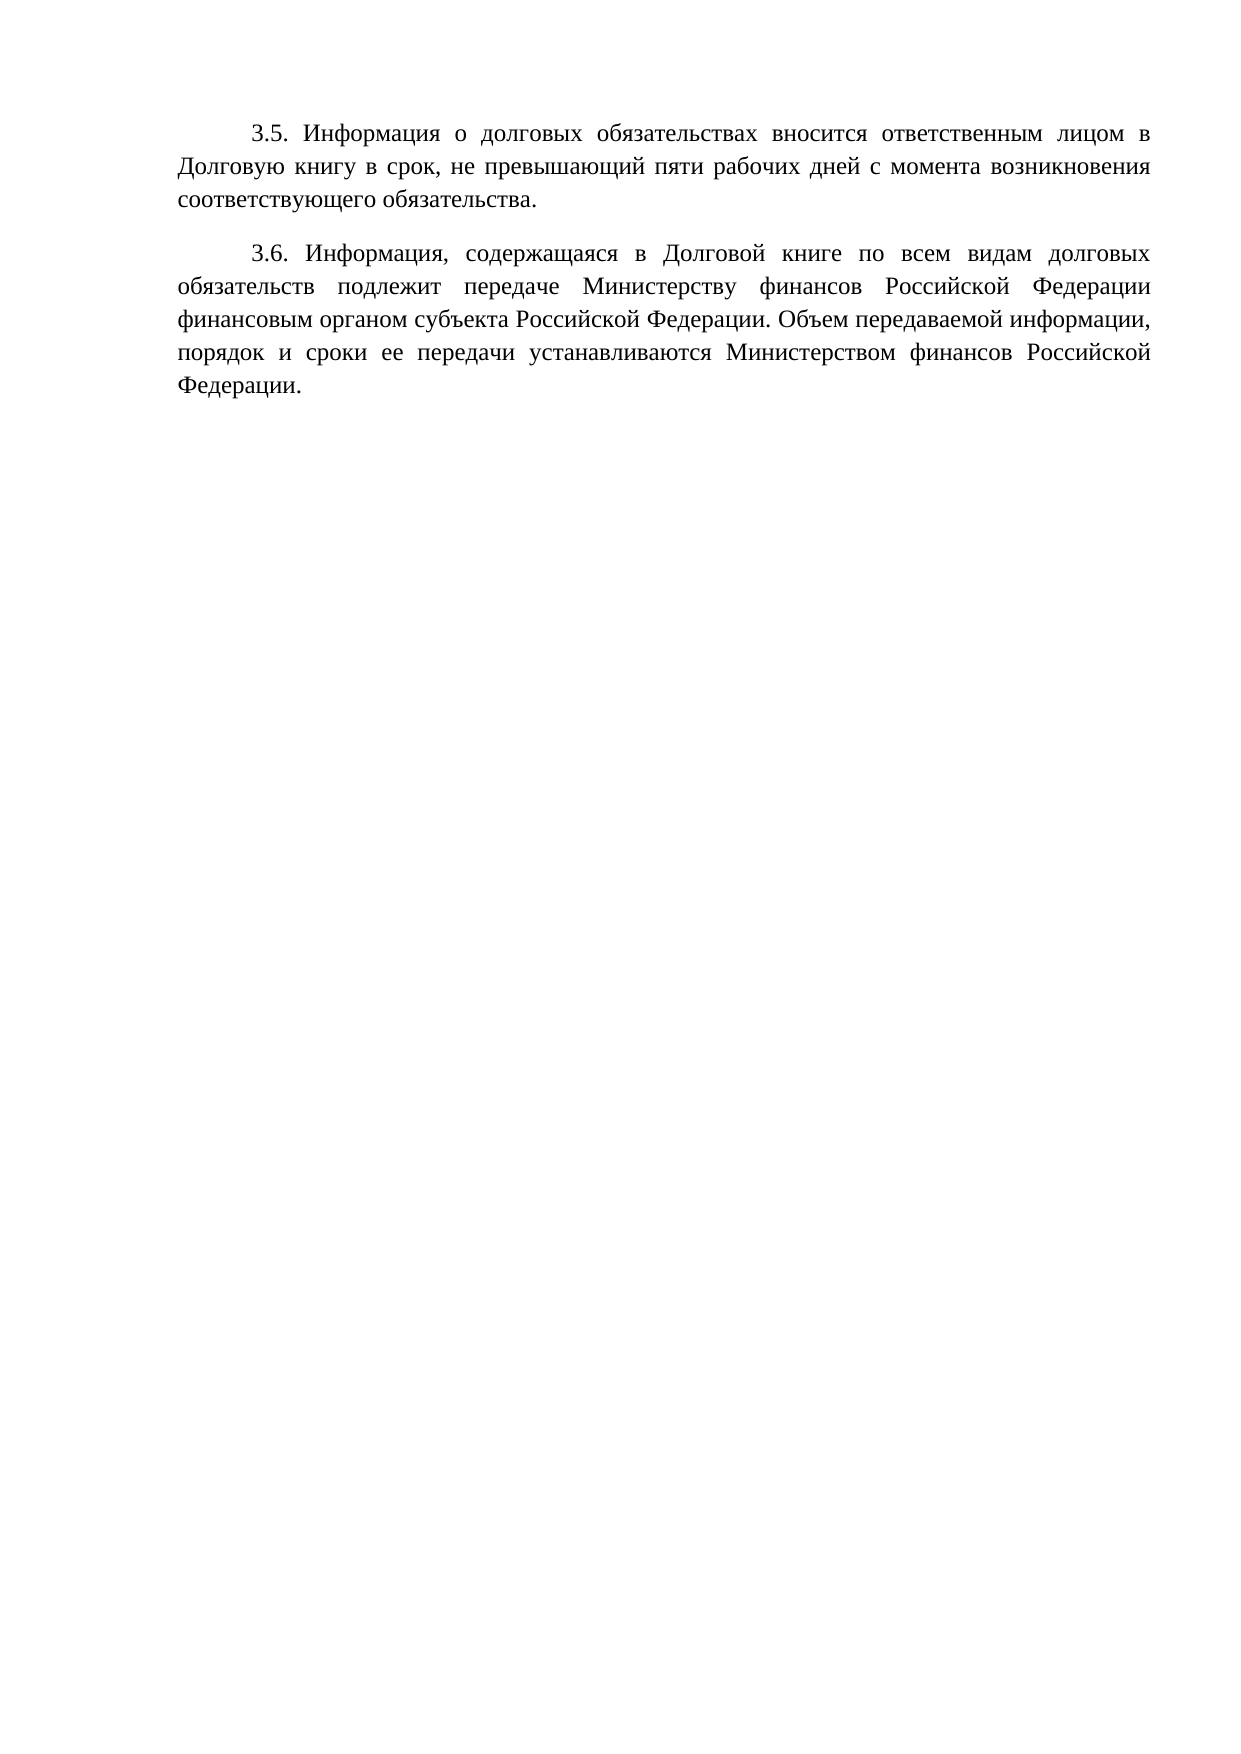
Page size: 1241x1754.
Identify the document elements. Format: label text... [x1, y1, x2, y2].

text 3.6. Информация, содержащаяся в Долговой книге по всем видам долговых обязательств подлежит передаче Министерству финансов Российской Федерации финансовым органом субъекта Российской Федерации. Объем передаваемой информации, порядок и сроки ее передачи устанавливаются Министерством финансов Российской Федерации. [177, 238, 1152, 399]
text 3.5. Информация о долговых обязательствах вносится ответственным лицом в Долговую книгу в срок, не превышающий пяти рабочих дней с момента возникновения соответствующего обязательства. [177, 118, 1152, 213]
